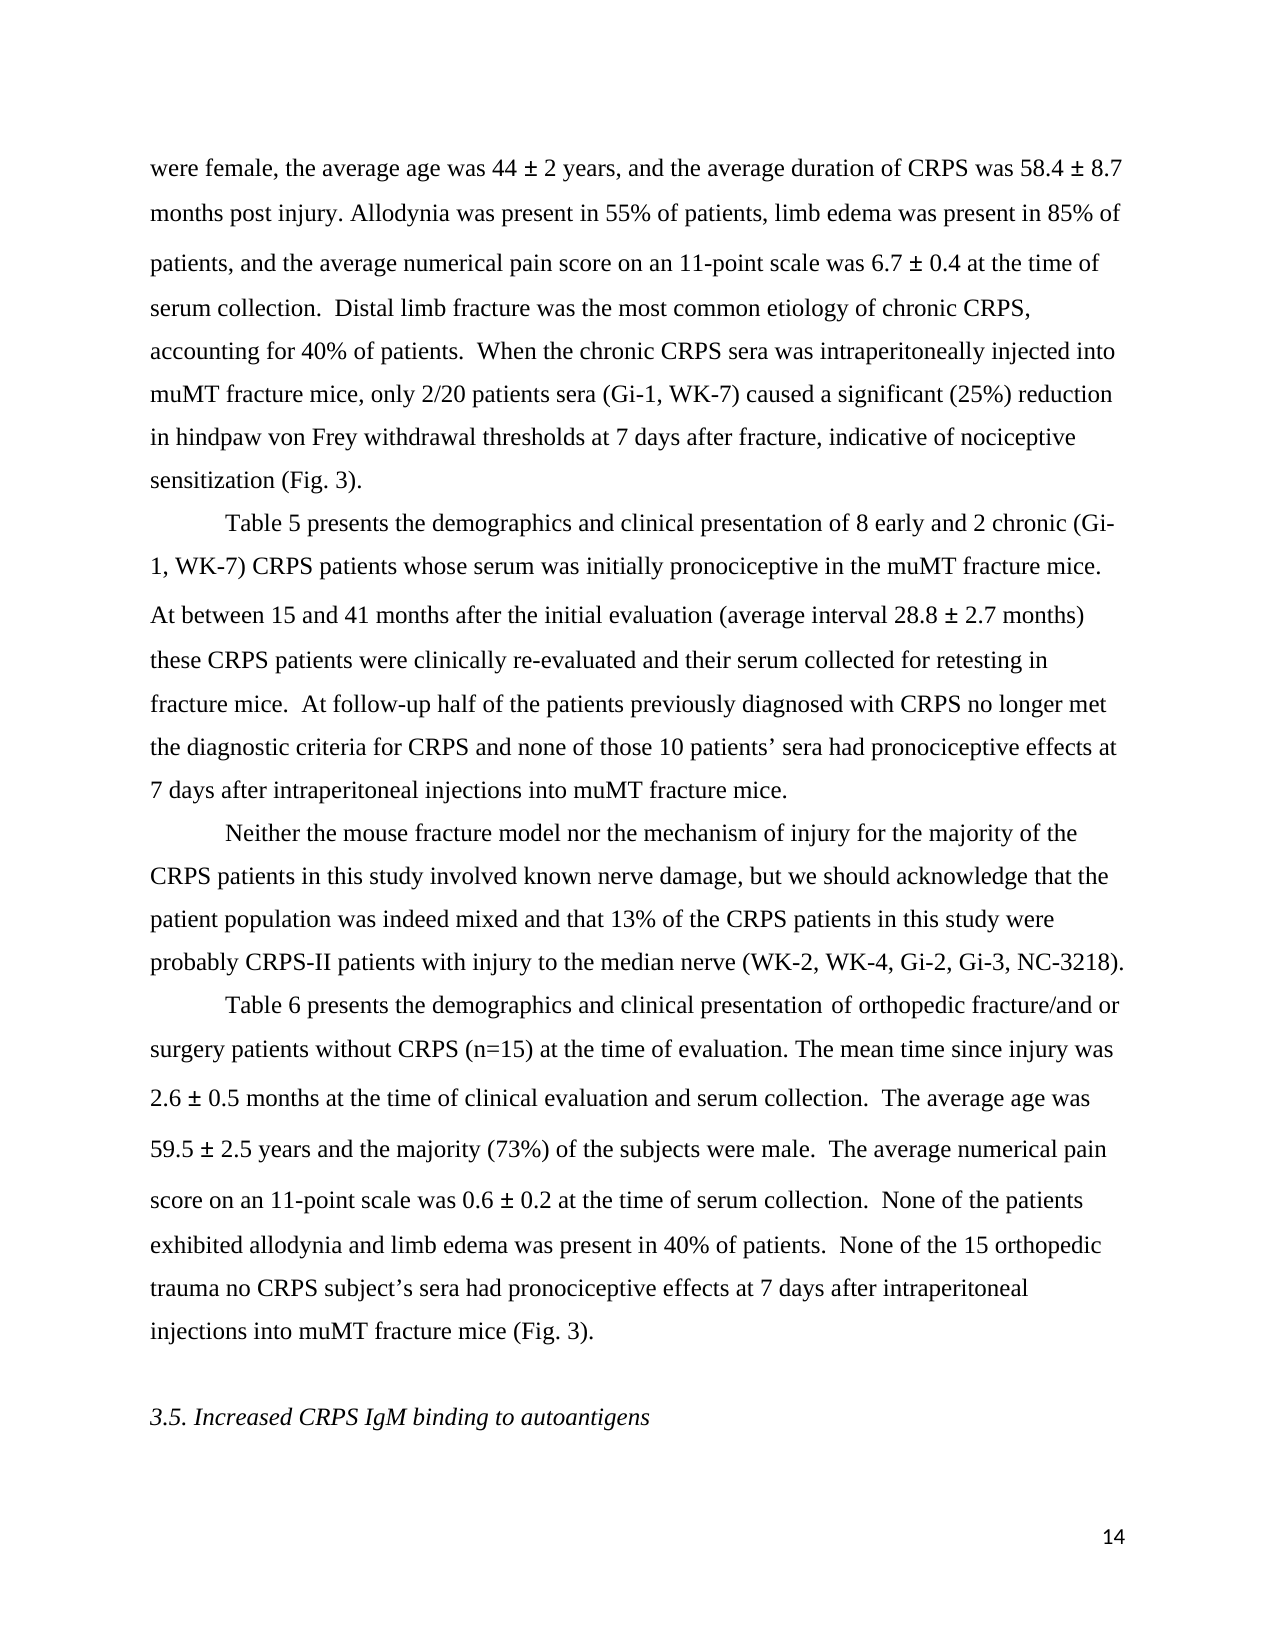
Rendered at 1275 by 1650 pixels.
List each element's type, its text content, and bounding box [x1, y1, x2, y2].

text 3.5. Increased CRPS IgM binding to autoantigens [150, 1402, 1125, 1431]
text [150, 150, 1125, 494]
text Neither the mouse fracture model nor the mechanism of injury for the majority of the CRPS patients in this study involved known nerve damage, but we should acknowledge that the patient population was indeed mixed and that 13% of the CRPS patients in this study were probably CRPS-II patients with injury to the median nerve (WK-2, WK-4, Gi-2, Gi-3, NC-3218). Table 6 presents the demographics and clinical presentation of orthopedic fracture/and or surgery patients without CRPS (n=15) at the time of evaluation. The mean time since injury was 2.6 ± 0.5 months at the time of clinical evaluation and serum collection. The average age was 59.5 ± 2.5 years and the majority (73%) of the subjects were male. The average numerical pain score on an 11-point scale was 0.6 ± 0.2 at the time of serum collection. None of the patients exhibited allodynia and limb edema was present in 40% of patients. None of the 15 orthopedic trauma no CRPS subject’s sera had pronociceptive effects at 7 days after intraperitoneal injections into muMT fracture mice (Fig. 3). [150, 818, 1125, 1345]
text Table 5 presents the demographics and clinical presentation of 8 early and 2 chronic (Gi-1, WK-7) CRPS patients whose serum was initially pronociceptive in the muMT fracture mice. At between 15 and 41 months after the initial evaluation (average interval 28.8 ± 2.7 months) these CRPS patients were clinically re-evaluated and their serum collected for retesting in fracture mice. At follow-up half of the patients previously diagnosed with CRPS no longer met the diagnostic criteria for CRPS and none of those 10 patients’ sera had pronociceptive effects at 7 days after intraperitoneal injections into muMT fracture mice. [150, 508, 1125, 804]
